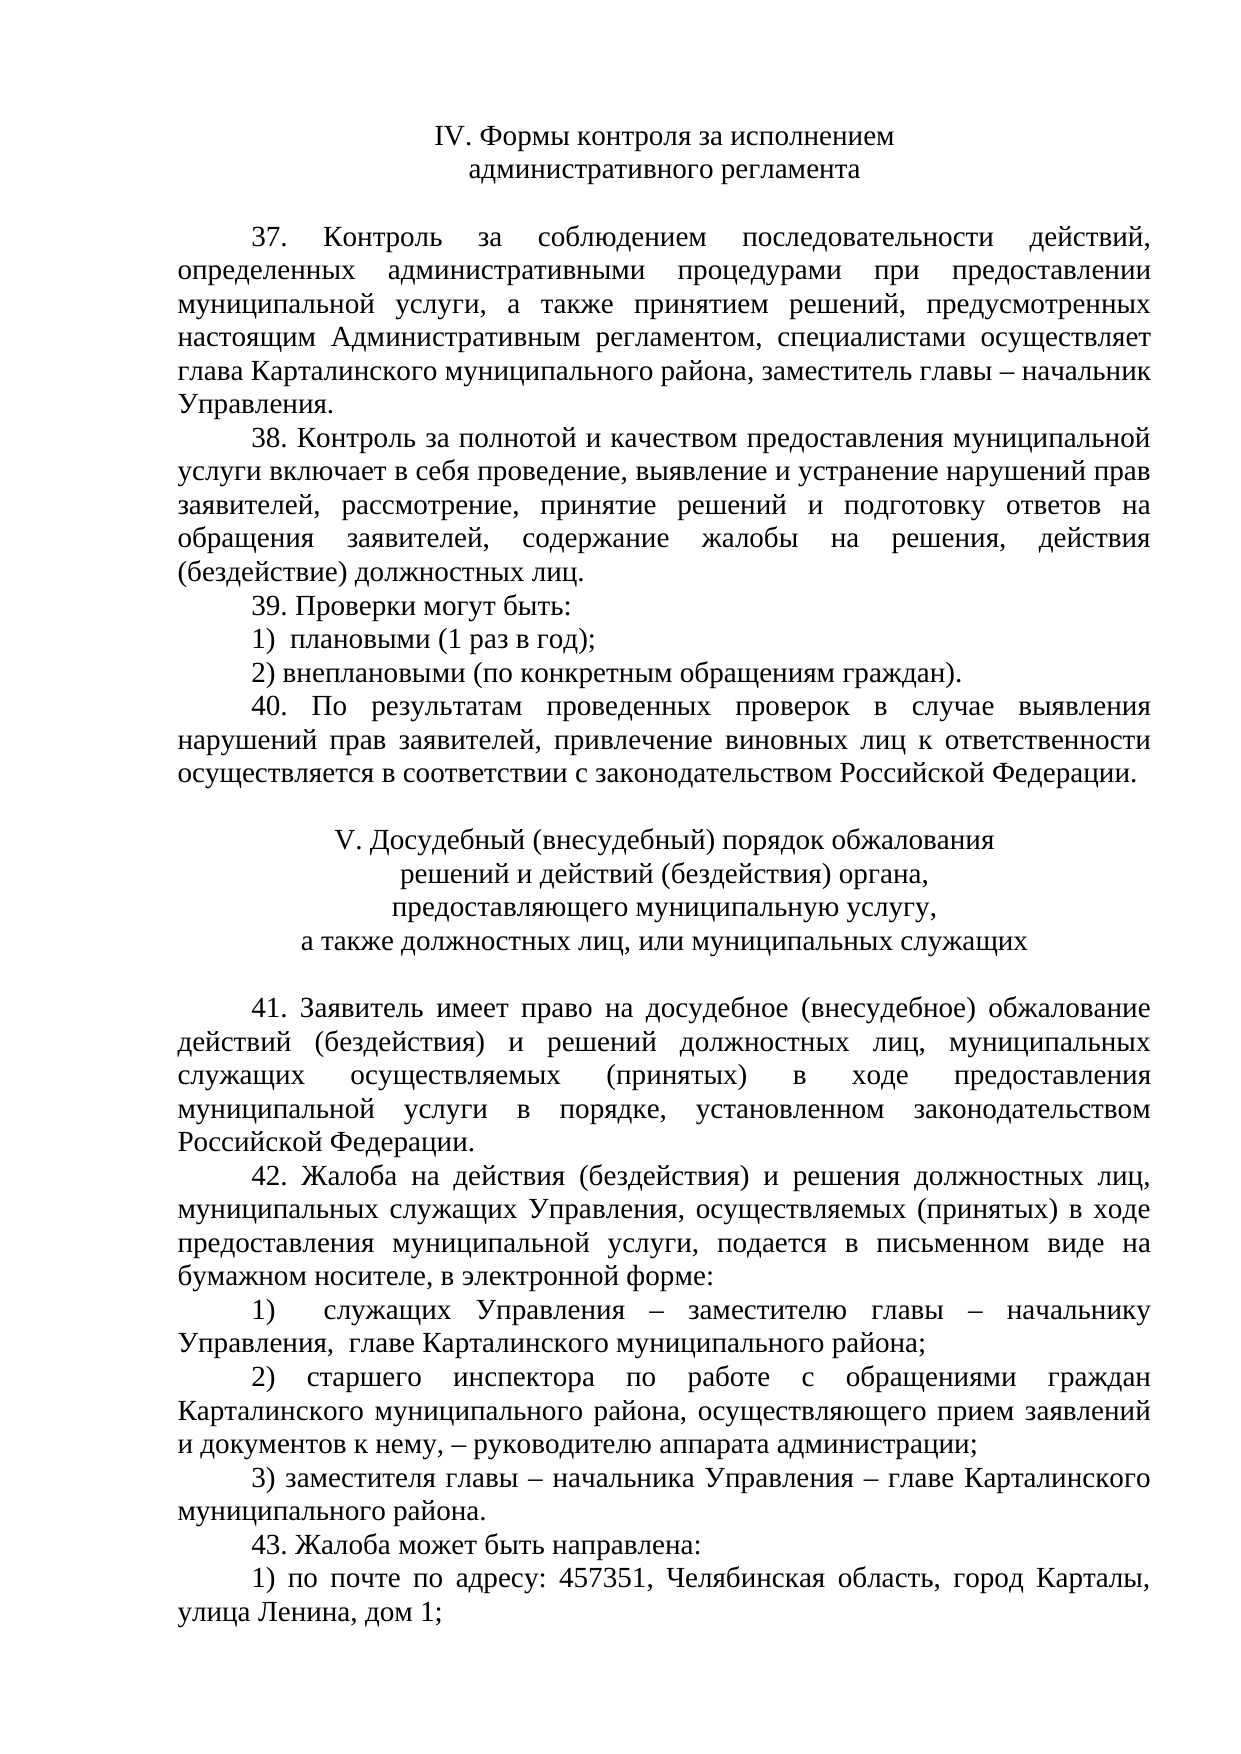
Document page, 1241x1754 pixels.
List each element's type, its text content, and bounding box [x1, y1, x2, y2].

text 40. По результатам проведенных проверок в случае выявления нарушений прав заявителей, привлечение виновных лиц к ответственности осуществляется в соответствии с законодательством Российской Федерации. [177, 688, 1152, 789]
text предоставляющего муниципальную услугу, [177, 889, 1152, 923]
text V. Досудебный (внесудебный) порядок обжалования [177, 822, 1152, 856]
text 39. Проверки могут быть: [177, 588, 1152, 621]
text 1) плановыми (1 раз в год); [177, 621, 1152, 655]
text 1) служащих Управления – заместителю главы – начальнику Управления, главе Карталинского муниципального района; [177, 1292, 1152, 1359]
text 2) внеплановыми (по конкретным обращениям граждан). [177, 655, 1152, 688]
text 41. Заявитель имеет право на досудебное (внесудебное) обжалование действий (бездействия) и решений должностных лиц, муниципальных служащих осуществляемых (принятых) в ходе предоставления муниципальной услуги в порядке, установленном законодательством Российской Федерации. [177, 990, 1152, 1158]
text решений и действий (бездействия) органа, [177, 856, 1152, 889]
text административного регламента [177, 152, 1152, 185]
text а также должностных лиц, или муниципальных служащих [177, 923, 1152, 957]
text 38. Контроль за полнотой и качеством предоставления муниципальной услуги включает в себя проведение, выявление и устранение нарушений прав заявителей, рассмотрение, принятие решений и подготовку ответов на обращения заявителей, содержание жалобы на решения, действия (бездействие) должностных лиц. [177, 420, 1152, 588]
text 42. Жалоба на действия (бездействия) и решения должностных лиц, муниципальных служащих Управления, осуществляемых (принятых) в ходе предоставления муниципальной услуги, подается в письменном виде на бумажном носителе, в электронной форме: [177, 1158, 1152, 1292]
text 2) старшего инспектора по работе с обращениями граждан Карталинского муниципального района, осуществляющего прием заявлений и документов к нему, – руководителю аппарата администрации; [177, 1359, 1152, 1460]
text 3) заместителя главы – начальника Управления – главе Карталинского муниципального района. [177, 1460, 1152, 1527]
text 43. Жалоба может быть направлена: [177, 1527, 1152, 1560]
text 1) по почте по адресу: 457351, Челябинская область, город Карталы, улица Ленина, дом 1; [177, 1560, 1152, 1627]
text 37. Контроль за соблюдением последовательности действий, определенных административными процедурами при предоставлении муниципальной услуги, а также принятием решений, предусмотренных настоящим Административным регламентом, специалистами осуществляет глава Карталинского муниципального района, заместитель главы – начальник Управления. [177, 219, 1152, 420]
text IV. Формы контроля за исполнением [177, 118, 1152, 152]
